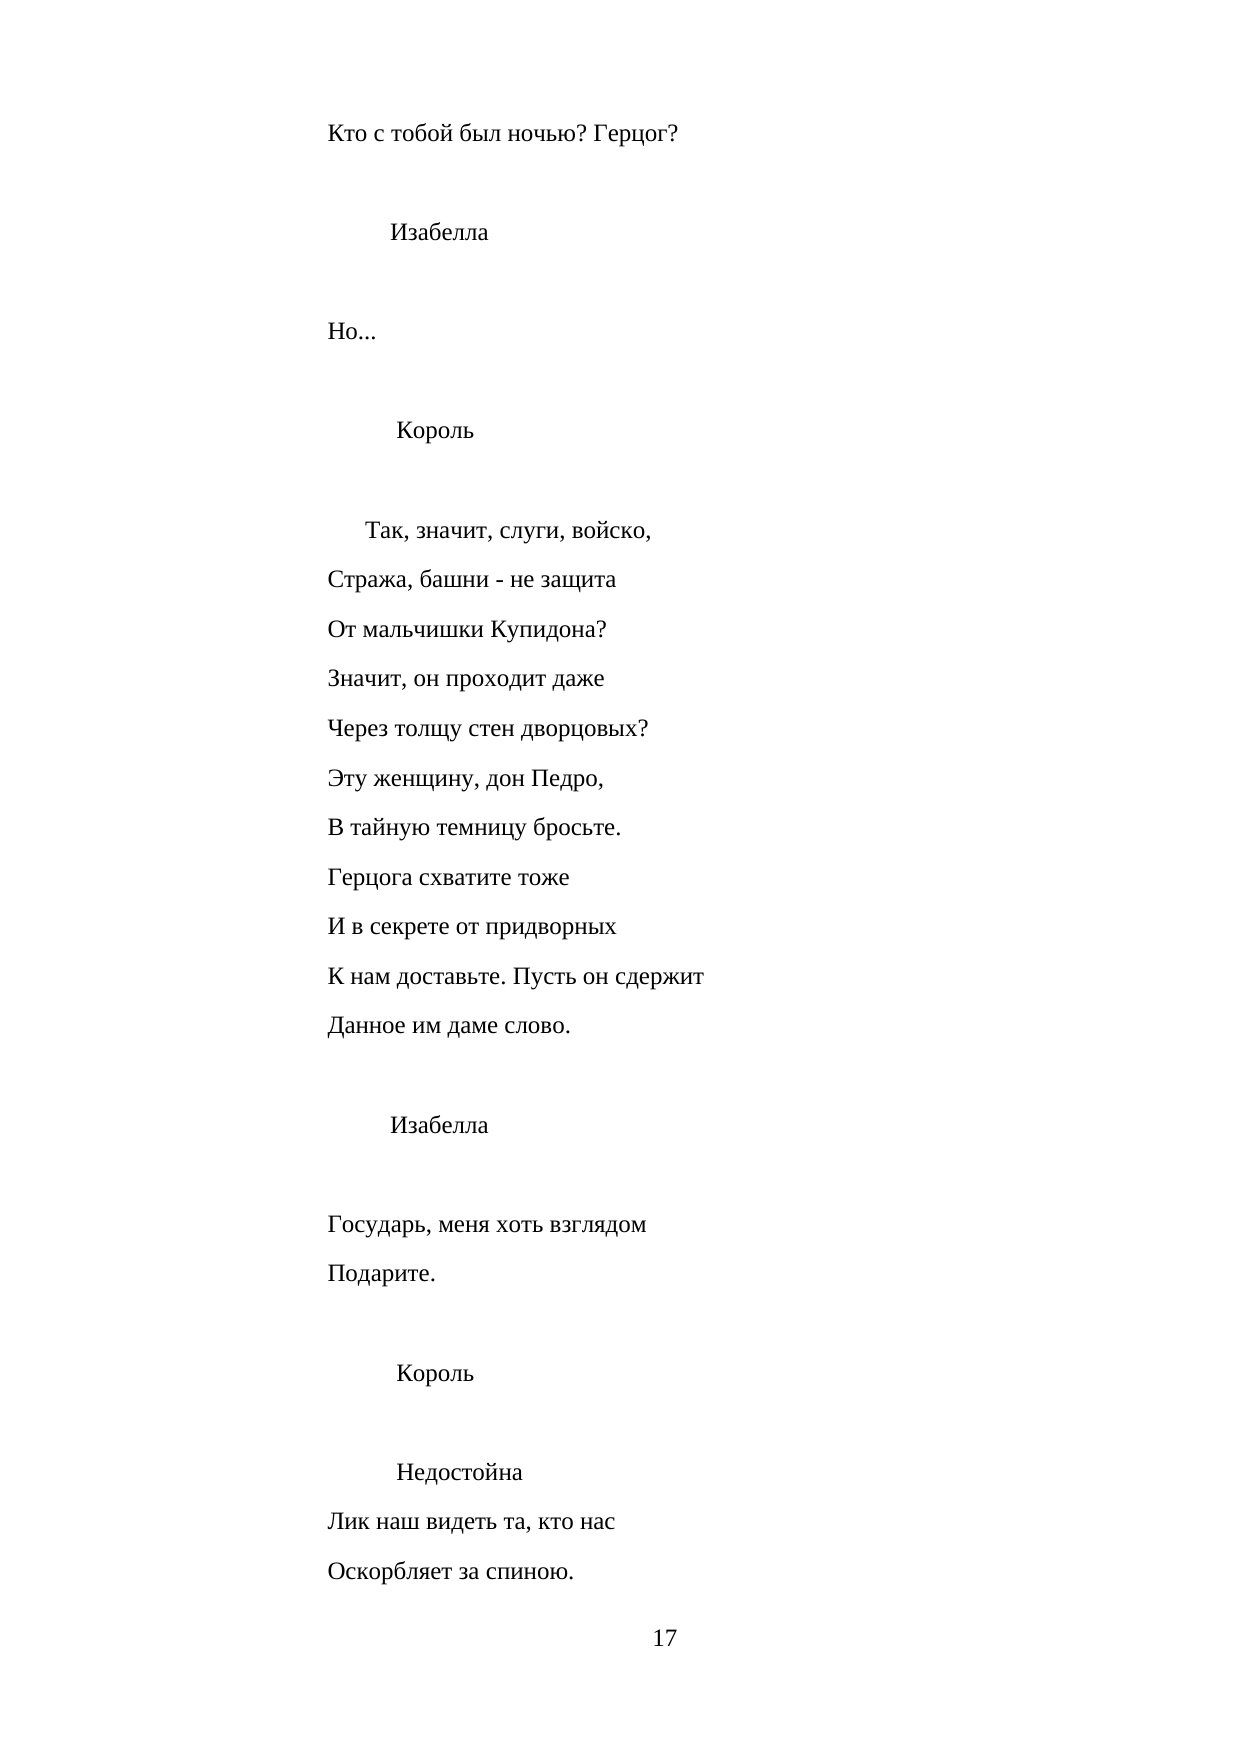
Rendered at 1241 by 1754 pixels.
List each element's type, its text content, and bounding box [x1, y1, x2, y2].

text В тайную темницу бросьте. [177, 812, 1152, 841]
text Государь, меня хоть взглядом [177, 1209, 1152, 1238]
text Подарите. [177, 1258, 1152, 1287]
text Значит, он проходит даже [177, 663, 1152, 692]
text Стража, башни - не защита [177, 564, 1152, 593]
text Король [177, 416, 1152, 444]
text Оскорбляет за спиною. [177, 1556, 1152, 1585]
text От мальчишки Купидона? [177, 614, 1152, 643]
text Недостойна [177, 1457, 1152, 1486]
text Так, значит, слуги, войско, [177, 515, 1152, 543]
text Герцога схватите тоже [177, 862, 1152, 891]
text Король [177, 1358, 1152, 1386]
text К нам доставьте. Пусть он сдержит [177, 961, 1152, 990]
text Изабелла [177, 217, 1152, 246]
text Эту женщину, дон Педро, [177, 763, 1152, 791]
text Данное им даме слово. [177, 1011, 1152, 1039]
text Через толщу стен дворцовых? [177, 713, 1152, 742]
text И в секрете от придворных [177, 911, 1152, 940]
text Но... [177, 316, 1152, 345]
text Изабелла [177, 1110, 1152, 1138]
text Лик наш видеть та, кто нас [177, 1506, 1152, 1535]
text Кто с тобой был ночью? Герцог? [177, 118, 1152, 147]
